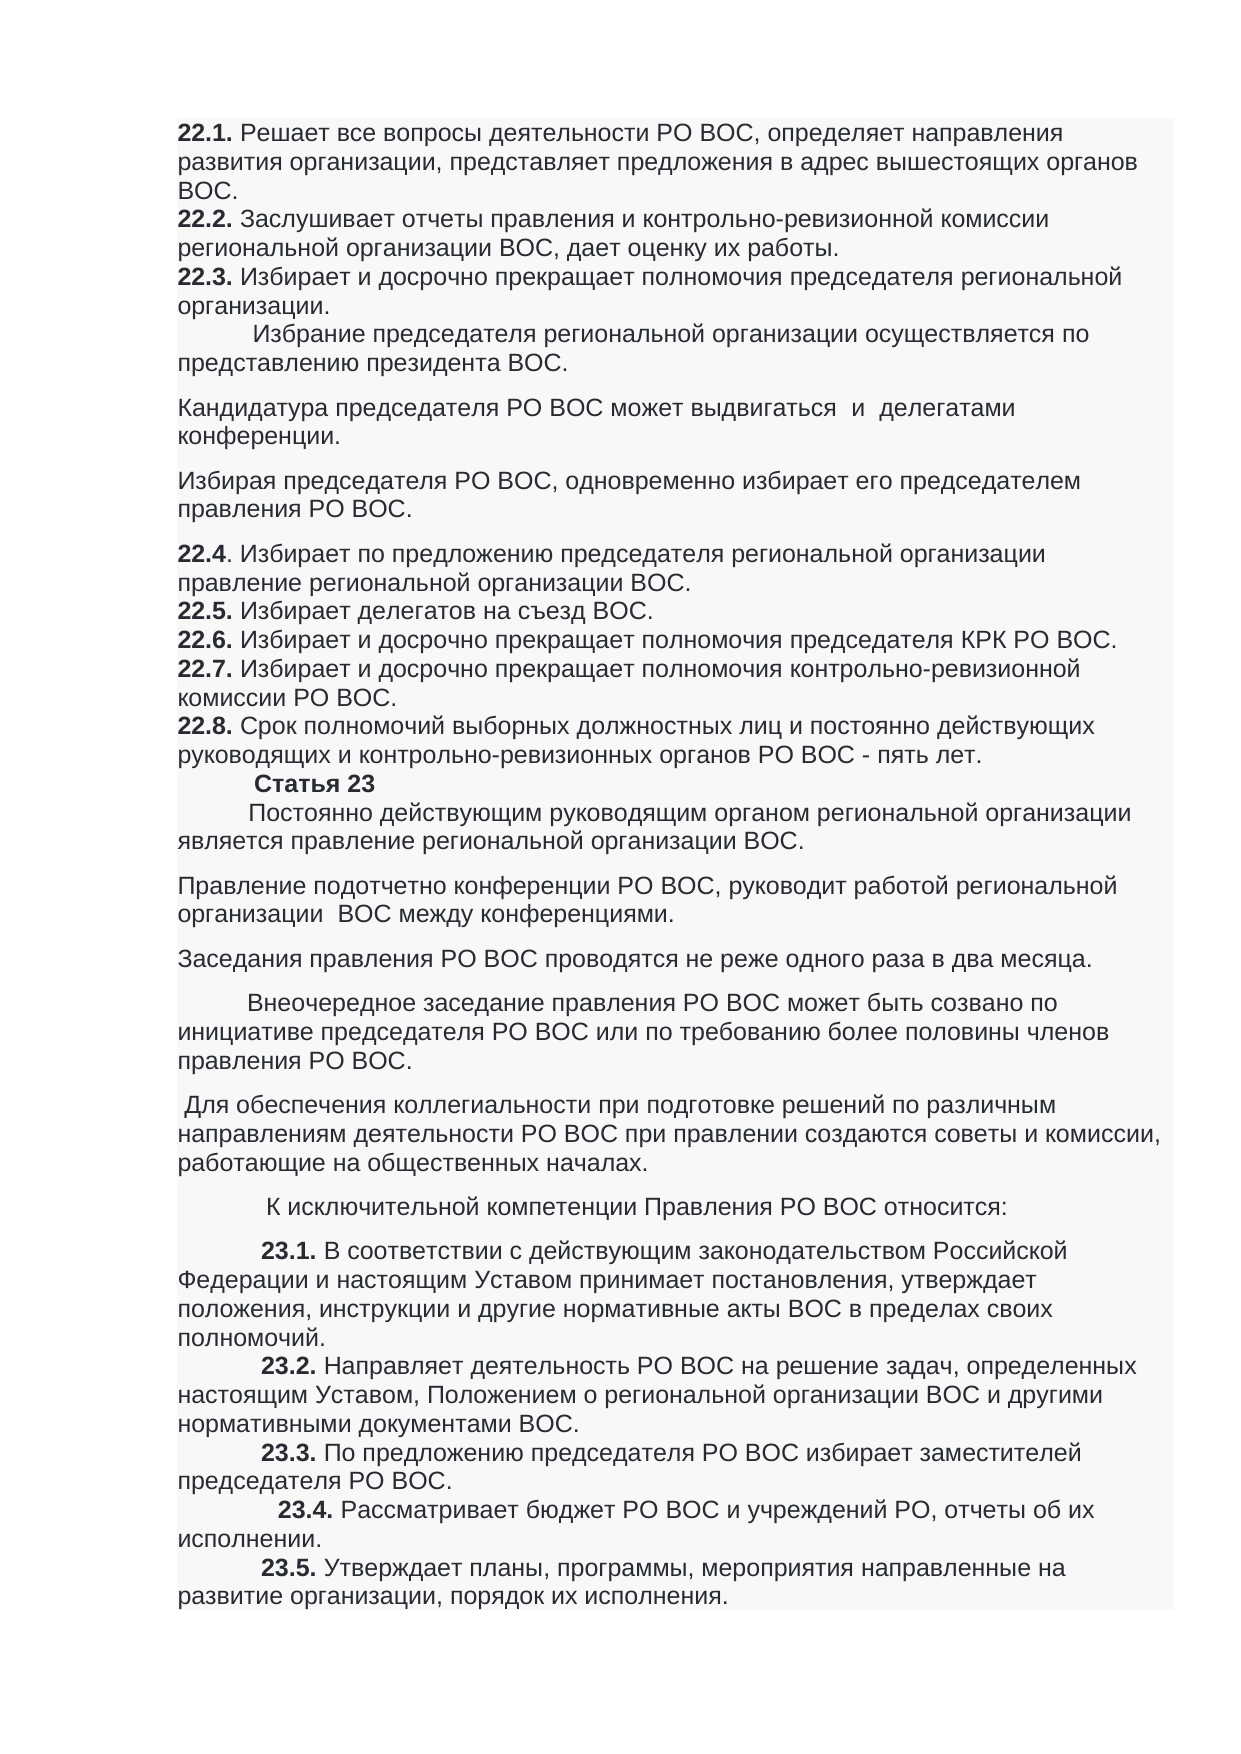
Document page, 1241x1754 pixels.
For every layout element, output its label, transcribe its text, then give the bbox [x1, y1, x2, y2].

text 22.6. Избирает и досрочно прекращает полномочия председателя КРК РО ВОС. [177, 625, 1174, 654]
text 23.2. Направляет деятельность РО ВОС на решение задач, определенных настоящим Уставом, Положением о региональной организации ВОС и другими нормативными документами ВОС. [177, 1351, 1174, 1437]
text 23.5. Утверждает планы, программы, мероприятия направленные на развитие организации, порядок их исполнения. [177, 1552, 1174, 1610]
text Статья 23 [177, 769, 1174, 797]
text Кандидатура председателя РО ВОС может выдвигаться и делегатами конференции. [177, 392, 1174, 450]
text 22.1. Решает все вопросы деятельности РО ВОС, определяет направления развития организации, представляет предложения в адрес вышестоящих органов ВОС. [177, 118, 1174, 204]
text Заседания правления РО ВОС проводятся не реже одного раза в два месяца. [177, 944, 1174, 972]
text 22.3. Избирает и досрочно прекращает полномочия председателя региональной организации. [177, 262, 1174, 319]
text 22.4. Избирает по предложению председателя региональной организации правление региональной организации ВОС. [177, 539, 1174, 596]
text 23.3. По предложению председателя РО ВОС избирает заместителей председателя РО ВОС. [177, 1437, 1174, 1495]
text 22.2. Заслушивает отчеты правления и контрольно-ревизионной комиссии региональной организации ВОС, дает оценку их работы. [177, 204, 1174, 262]
text Правление подотчетно конференции РО ВОС, руководит работой региональной организации ВОС между конференциями. [177, 871, 1174, 928]
text 23.4. Рассматривает бюджет РО ВОС и учреждений РО, отчеты об их исполнении. [177, 1495, 1174, 1552]
text Постоянно действующим руководящим органом региональной организации является правление региональной организации ВОС. [177, 797, 1174, 855]
text К исключительной компетенции Правления РО ВОС относится: [177, 1192, 1174, 1221]
text 22.7. Избирает и досрочно прекращает полномочия контрольно-ревизионной комиссии РО ВОС. [177, 654, 1174, 711]
text 22.5. Избирает делегатов на съезд ВОС. [177, 596, 1174, 625]
text Внеочередное заседание правления РО ВОС может быть созвано по инициативе председателя РО ВОС или по требованию более половины членов правления РО ВОС. [177, 988, 1174, 1074]
text Для обеспечения коллегиальности при подготовке решений по различным направлениям деятельности РО ВОС при правлении создаются советы и комиссии, работающие на общественных началах. [177, 1090, 1174, 1176]
text Избирая председателя РО ВОС, одновременно избирает его председателем правления РО ВОС. [177, 466, 1174, 523]
text 23.1. В соответствии с действующим законодательством Российской Федерации и настоящим Уставом принимает постановления, утверждает положения, инструкции и другие нормативные акты ВОС в пределах своих полномочий. [177, 1236, 1174, 1351]
text Избрание председателя региональной организации осуществляется по представлению президента ВОС. [177, 319, 1174, 377]
text 22.8. Срок полномочий выборных должностных лиц и постоянно действующих руководящих и контрольно-ревизионных органов РО ВОС - пять лет. [177, 711, 1174, 769]
